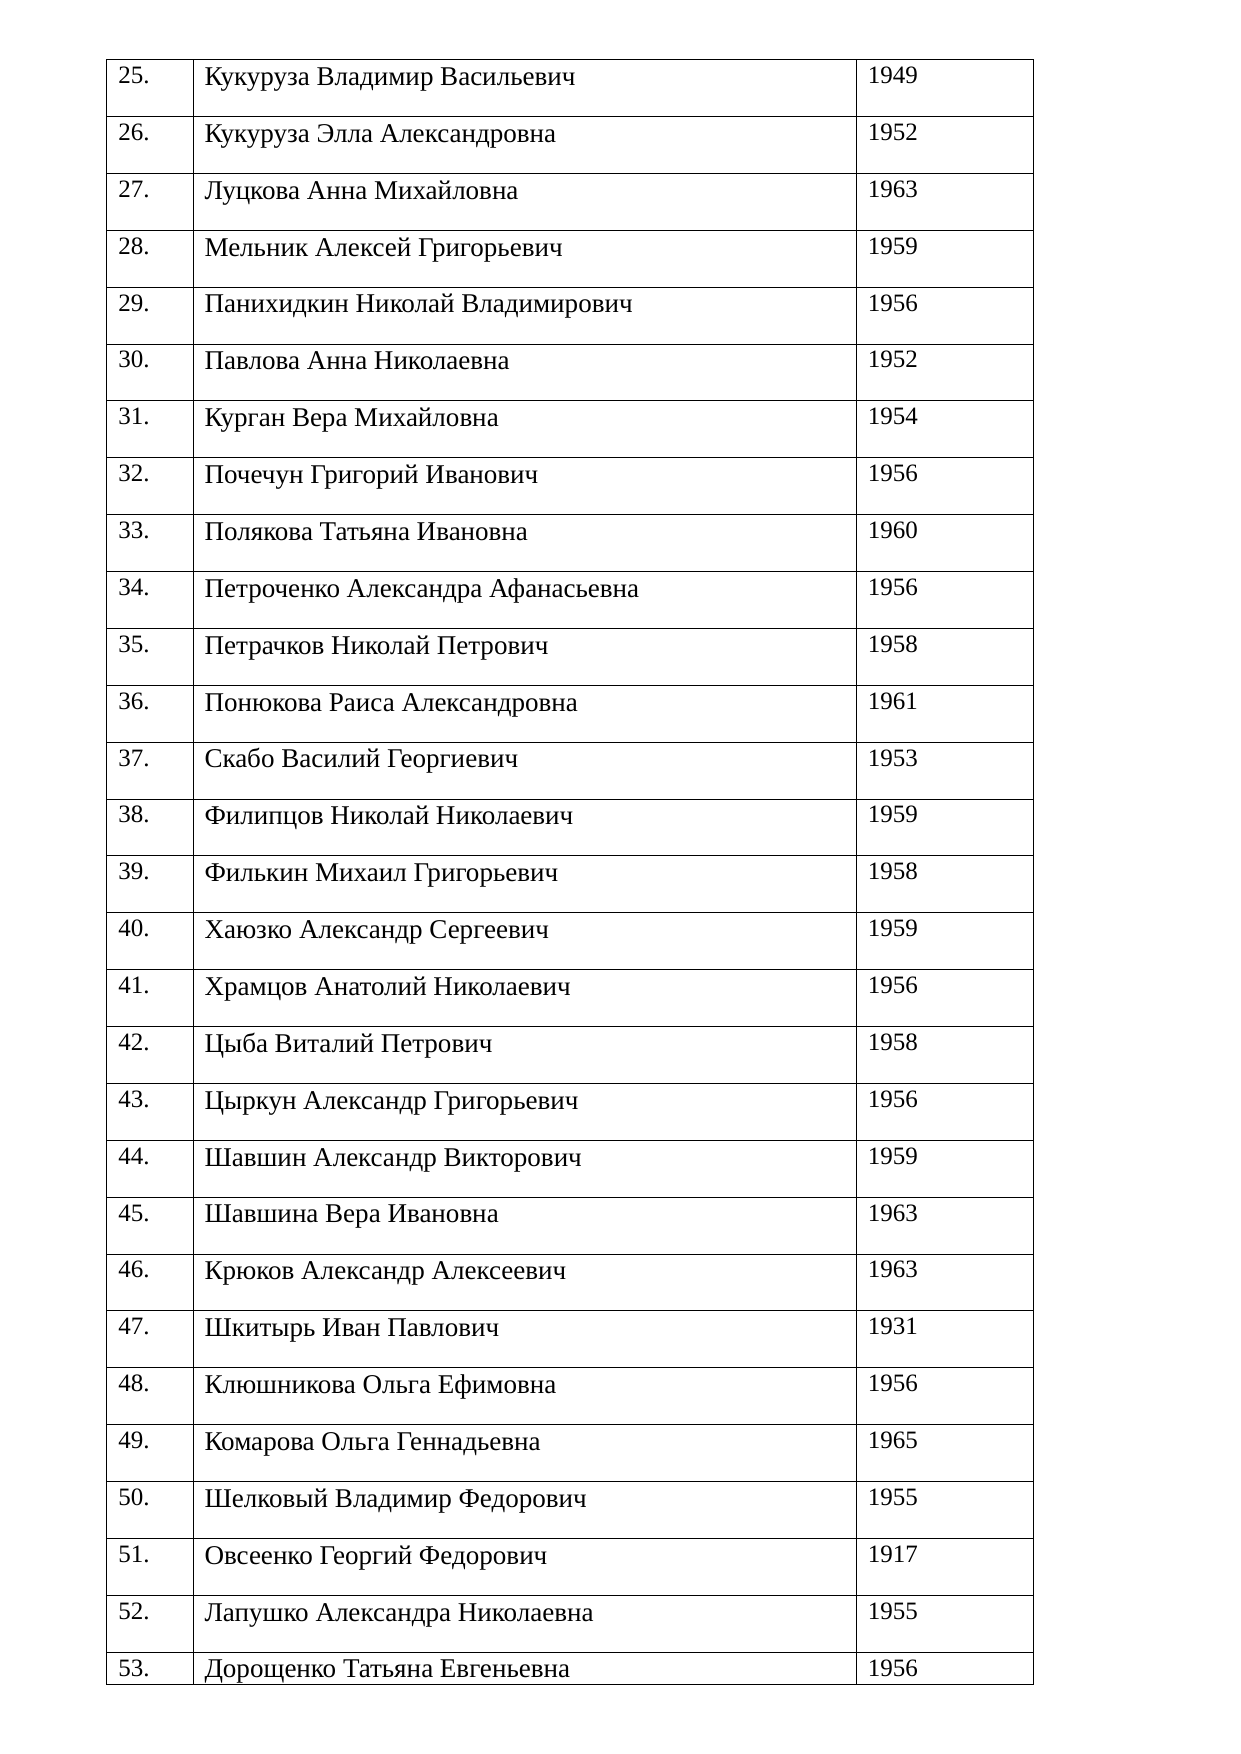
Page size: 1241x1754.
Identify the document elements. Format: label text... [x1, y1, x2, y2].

table_cell 25. [107, 60, 193, 116]
table_cell 1949 [857, 60, 1033, 116]
table_cell 1931 [857, 1311, 1033, 1367]
table_cell 1959 [857, 913, 1033, 969]
table_cell 1959 [857, 1141, 1033, 1197]
table_cell 52. [107, 1596, 193, 1652]
table_cell Скабо Василий Георгиевич [194, 743, 856, 798]
table_cell 39. [107, 856, 193, 912]
table_cell Цыба Виталий Петрович [194, 1027, 856, 1083]
table_cell 1956 [857, 288, 1033, 343]
table_cell 35. [107, 629, 193, 685]
table_cell Мельник Алексей Григорьевич [194, 231, 856, 287]
table_cell 29. [107, 288, 193, 343]
table_cell 1959 [857, 231, 1033, 287]
table_cell 45. [107, 1198, 193, 1253]
table_cell 1961 [857, 686, 1033, 742]
table_cell Овсеенко Георгий Федорович [194, 1539, 856, 1595]
table_cell 1956 [857, 572, 1033, 628]
table_cell 41. [107, 970, 193, 1026]
table_cell 1956 [857, 1653, 1033, 1684]
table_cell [194, 1653, 856, 1684]
table_cell Шавшин Александр Викторович [194, 1141, 856, 1197]
table_cell 42. [107, 1027, 193, 1083]
table_cell 38. [107, 800, 193, 855]
table_cell Панихидкин Николай Владимирович [194, 288, 856, 343]
table_cell Курган Вера Михайловна [194, 401, 856, 457]
table_cell 50. [107, 1482, 193, 1538]
table_cell 1958 [857, 629, 1033, 685]
table_cell 1963 [857, 1198, 1033, 1253]
table_cell 1953 [857, 743, 1033, 798]
table_cell 1917 [857, 1539, 1033, 1595]
table_cell 1954 [857, 401, 1033, 457]
table_cell 1955 [857, 1596, 1033, 1652]
table_cell 1956 [857, 458, 1033, 514]
table_cell 1955 [857, 1482, 1033, 1538]
table_cell 1956 [857, 1368, 1033, 1424]
table_cell 43. [107, 1084, 193, 1140]
table_cell Петрачков Николай Петрович [194, 629, 856, 685]
table_cell 34. [107, 572, 193, 628]
table_cell 1963 [857, 174, 1033, 230]
table_cell Шкитырь Иван Павлович [194, 1311, 856, 1367]
table_cell 51. [107, 1539, 193, 1595]
table_cell 36. [107, 686, 193, 742]
table_cell 44. [107, 1141, 193, 1197]
table_cell 1956 [857, 1084, 1033, 1140]
table_cell 31. [107, 401, 193, 457]
table_cell Почечун Григорий Иванович [194, 458, 856, 514]
table_cell Комарова Ольга Геннадьевна [194, 1425, 856, 1481]
table_cell 40. [107, 913, 193, 969]
table_cell Храмцов Анатолий Николаевич [194, 970, 856, 1026]
table_cell 48. [107, 1368, 193, 1424]
table_cell 1952 [857, 345, 1033, 400]
table_cell Крюков Александр Алексеевич [194, 1255, 856, 1310]
table_cell Петроченко Александра Афанасьевна [194, 572, 856, 628]
table_cell 28. [107, 231, 193, 287]
table_cell Луцкова Анна Михайловна [194, 174, 856, 230]
table_cell Шавшина Вера Ивановна [194, 1198, 856, 1253]
table_cell 1952 [857, 117, 1033, 173]
table_cell 1963 [857, 1255, 1033, 1310]
table_cell 46. [107, 1255, 193, 1310]
table_cell Клюшникова Ольга Ефимовна [194, 1368, 856, 1424]
table_cell 1956 [857, 970, 1033, 1026]
table_cell 30. [107, 345, 193, 400]
table_cell Полякова Татьяна Ивановна [194, 515, 856, 571]
table_cell 33. [107, 515, 193, 571]
table_cell Цыркун Александр Григорьевич [194, 1084, 856, 1140]
table_cell 1958 [857, 856, 1033, 912]
table_cell 26. [107, 117, 193, 173]
table_cell Понюкова Раиса Александровна [194, 686, 856, 742]
table_cell Филипцов Николай Николаевич [194, 800, 856, 855]
table_cell Лапушко Александра Николаевна [194, 1596, 856, 1652]
table_cell Павлова Анна Николаевна [194, 345, 856, 400]
table_cell 1959 [857, 800, 1033, 855]
table_cell 49. [107, 1425, 193, 1481]
table_cell 47. [107, 1311, 193, 1367]
table_cell Хаюзко Александр Сергеевич [194, 913, 856, 969]
table_cell 37. [107, 743, 193, 798]
table_cell 27. [107, 174, 193, 230]
table_cell 1960 [857, 515, 1033, 571]
table_cell 32. [107, 458, 193, 514]
table_cell Кукуруза Владимир Васильевич [194, 60, 856, 116]
table_cell 1965 [857, 1425, 1033, 1481]
table_cell Филькин Михаил Григорьевич [194, 856, 856, 912]
table_cell Шелковый Владимир Федорович [194, 1482, 856, 1538]
table_cell 1958 [857, 1027, 1033, 1083]
table_cell Кукуруза Элла Александровна [194, 117, 856, 173]
table_cell 53. [107, 1653, 193, 1684]
